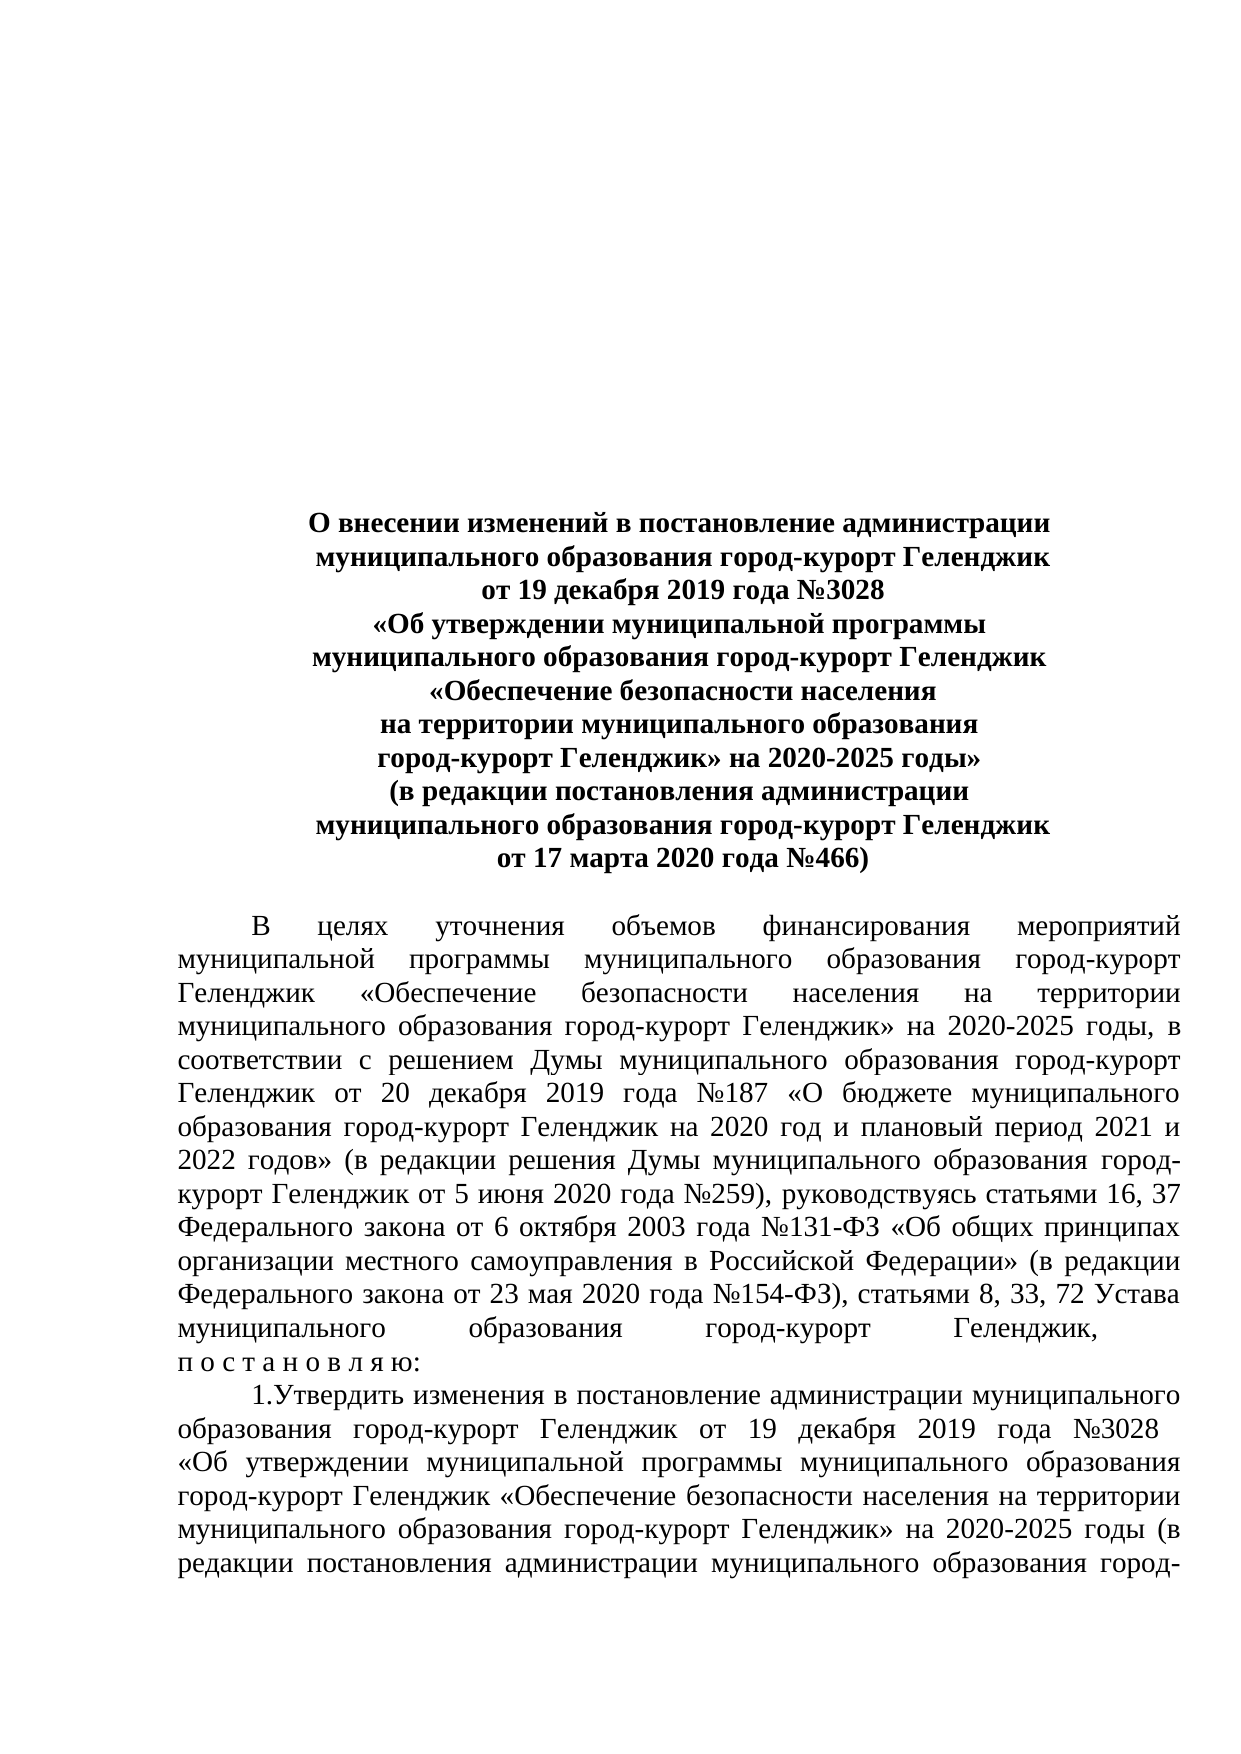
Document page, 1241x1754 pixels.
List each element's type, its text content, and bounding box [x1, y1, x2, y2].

text муниципального образования город-курорт Геленджик [177, 639, 1181, 673]
text В целях уточнения объемов финансирования мероприятий муниципальной программы муниципального образования город-курорт Геленджик «Обеспечение безопасности населения на территории муниципального образования город-курорт Геленджик» на 2020-2025 годы, в соответствии с решением Думы муниципального образования город-курорт Геленджик от 20 декабря 2019 года №187 «О бюджете муниципального образования город-курорт Геленджик на 2020 год и плановый период 2021 и 2022 годов» (в редакции решения Думы муниципального образования город-курорт Геленджик от 5 июня 2020 года №259), руководствуясь статьями 16, 37 Федерального закона от 6 октября 2003 года №131-ФЗ «Об общих принципах организации местного самоуправления в Российской Федерации» (в редакции Федерального закона от 23 мая 2020 года №154-ФЗ), статьями 8, 33, 72 Устава муниципального образования город-курорт Геленджик, п о с т а н о в л я ю: [177, 1142, 1181, 1377]
text «Обеспечение безопасности населения [177, 673, 1181, 706]
text от 19 декабря 2019 года №3028 [177, 572, 1181, 606]
text О внесении изменений в постановление администрации [177, 505, 1181, 539]
text В целях уточнения объемов финансирования мероприятий муниципальной программы муниципального образования город-курорт Геленджик «Обеспечение безопасности населения на территории муниципального образования город-курорт Геленджик» на 2020-2025 годы, в соответствии с решением Думы муниципального образования город-курорт Геленджик от 20 декабря 2019 года №187 «О бюджете муниципального образования город-курорт Геленджик на 2020 год и плановый период 2021 и 2022 годов» (в редакции решения Думы муниципального образования город-курорт Геленджик от 5 июня 2020 года №259), руководствуясь статьями 16, 37 Федерального закона от 6 октября 2003 года №131-ФЗ «Об общих принципах организации местного самоуправления в Российской Федерации» (в редакции Федерального закона от 23 мая 2020 года №154-ФЗ), статьями 8, 33, 72 Устава муниципального образования город-курорт Геленджик, п о с т а н о в л я ю: [177, 908, 1181, 1109]
text на территории муниципального образования [177, 706, 1181, 740]
text муниципального образования город-курорт Геленджик [177, 539, 1181, 572]
text муниципального образования город-курорт Геленджик [177, 807, 1181, 841]
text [177, 1377, 1181, 1578]
text «Об утверждении муниципальной программы [177, 606, 1181, 639]
text город-курорт Геленджик» на 2020-2025 годы» (в редакции постановления администрации [177, 740, 1181, 807]
text от 17 марта 2020 года №466) [177, 841, 1181, 874]
